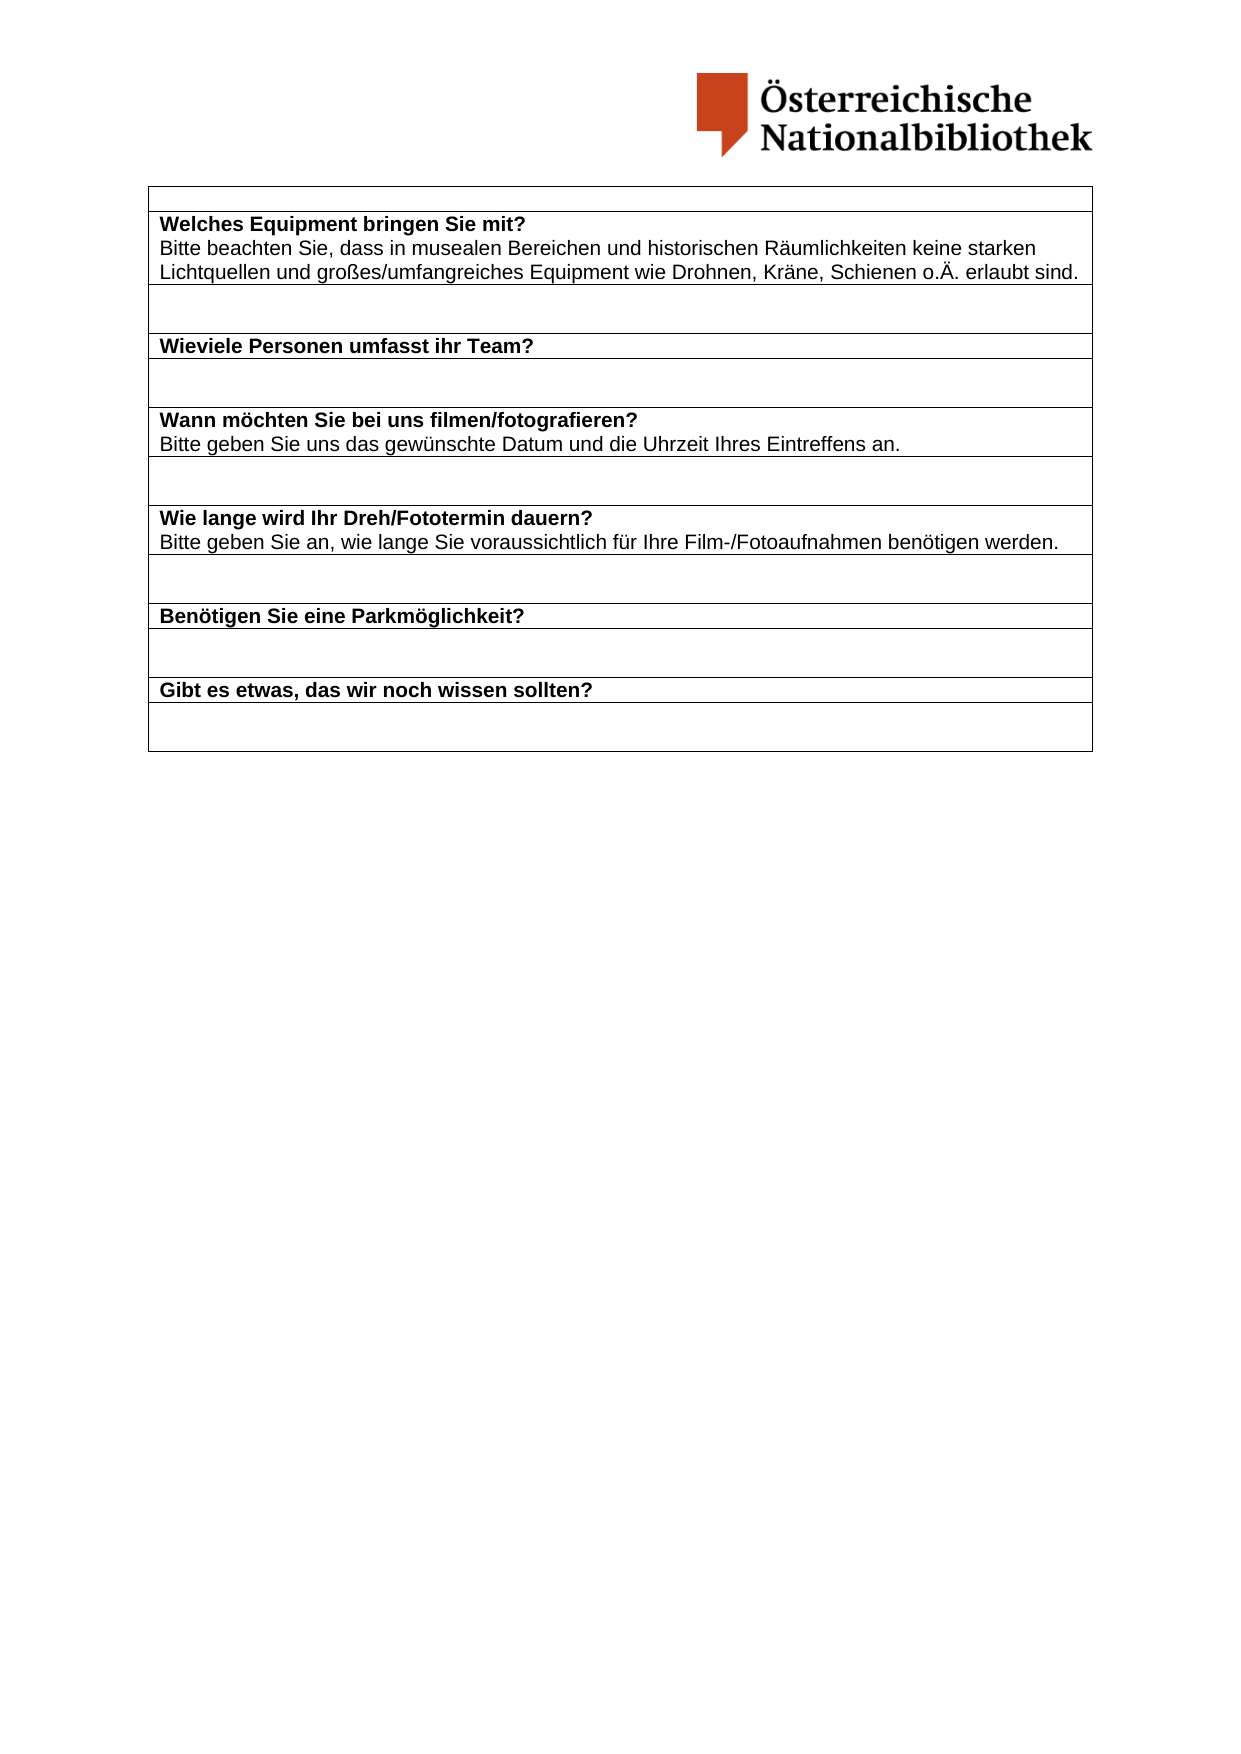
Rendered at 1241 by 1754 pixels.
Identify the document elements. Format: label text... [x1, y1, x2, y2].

table_cell Gibt es etwas, das wir noch wissen sollten? [149, 678, 1092, 702]
table_cell [149, 629, 1092, 677]
table_cell [149, 555, 1092, 603]
table_cell [149, 703, 1092, 751]
table_cell Welches Equipment bringen Sie mit? Bitte beachten Sie, dass in musealen Bereichen und historischen Räumlichkeiten keine starken Lichtquellen und großes/umfangreiches Equipment wie Drohnen, Kräne, Schienen o.Ä. erlaubt sind. [149, 212, 1092, 284]
table_cell [149, 285, 1092, 333]
table_cell [149, 457, 1092, 505]
table_cell Wann möchten Sie bei uns filmen/fotografieren? Bitte geben Sie uns das gewünschte Datum und die Uhrzeit Ihres Eintreffens an. [149, 408, 1092, 456]
table_cell [149, 187, 1092, 211]
picture [696, 73, 1093, 158]
table_cell Benötigen Sie eine Parkmöglichkeit? [149, 604, 1092, 628]
table_cell Wie lange wird Ihr Dreh/Fototermin dauern? Bitte geben Sie an, wie lange Sie voraussichtlich für Ihre Film-/Fotoaufnahmen benötigen werden. [149, 506, 1092, 554]
table_cell [149, 359, 1092, 407]
table_cell Wieviele Personen umfasst ihr Team? [149, 334, 1092, 358]
